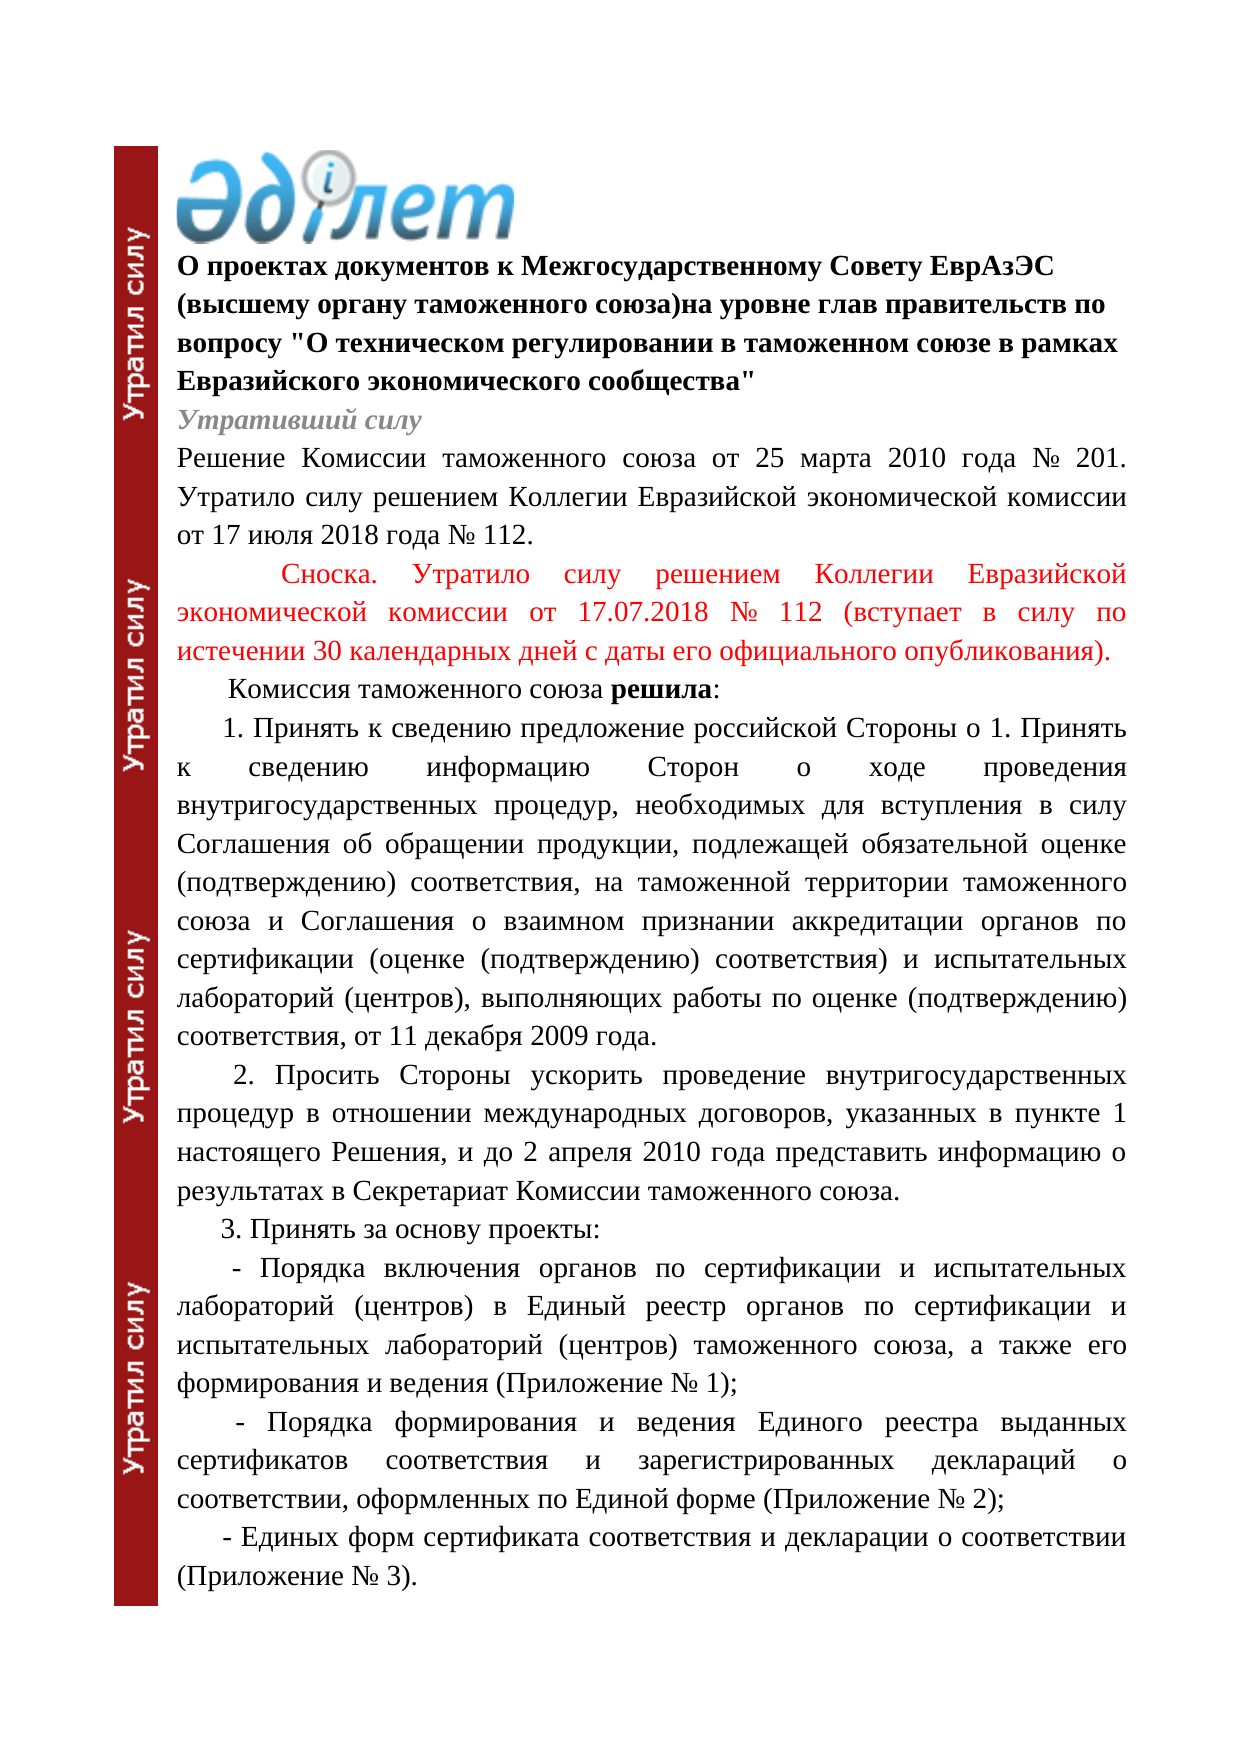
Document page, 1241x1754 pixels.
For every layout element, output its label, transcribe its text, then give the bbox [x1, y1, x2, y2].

picture [114, 435, 158, 440]
text 2. Просить Стороны ускорить проведение внутригосударственных процедур в отношении международных договоров, указанных в пункте 1 настоящего Решения, и до 2 апреля 2010 года представить информацию о результатах в Секретариат Комиссии таможенного союза. [112, 1057, 1128, 1206]
picture [114, 705, 158, 710]
picture [114, 1206, 158, 1211]
text - Порядка формирования и ведения Единого реестра выданных сертификатов соответствия и зарегистрированных деклараций о соответствии, оформленных по Единой форме (Приложение № 2); [112, 1404, 1128, 1514]
picture [114, 667, 158, 672]
text Решение Комиссии таможенного союза от 25 марта 2010 года № 201. Утратило силу решением Коллегии Евразийской экономической комиссии от 17 июля 2018 года № 112. [112, 440, 1128, 551]
text Комиссия таможенного союза решила: [112, 672, 1128, 705]
text О проектах документов к Межгосударственному Совету ЕврАзЭС (высшему органу таможенного союза)на уровне глав правительств по вопросу "О техническом регулировании в таможенном союзе в рамках Евразийского экономического сообщества" [112, 248, 1128, 397]
text - Единых форм сертификата соответствия и декларации о соответствии (Приложение № 3). [112, 1519, 1128, 1592]
text - Порядка включения органов по сертификации и испытательных лабораторий (центров) в Единый реестр органов по сертификации и испытательных лабораторий (центров) таможенного союза, а также его формирования и ведения (Приложение № 1); [112, 1250, 1128, 1399]
picture [114, 1399, 158, 1404]
text 1. Принять к сведению предложение российской Стороны о 1. Принять к сведению информацию Сторон о ходе проведения внутригосударственных процедур, необходимых для вступления в силу Соглашения об обращении продукции, подлежащей обязательной оценке (подтверждению) соответствия, на таможенной территории таможенного союза и Соглашения о взаимном признании аккредитации органов по сертификации (оценке (подтверждению) соответствия) и испытательных лабораторий (центров), выполняющих работы по оценке (подтверждению) соответствия, от 11 декабря 2009 года. [112, 710, 1128, 1052]
picture [114, 1245, 158, 1250]
picture [176, 150, 515, 244]
picture [114, 1514, 158, 1519]
text 3. Принять за основу проекты: [112, 1211, 1128, 1245]
text Утративший силу [112, 402, 1128, 435]
text Сноска. Утратило силу решением Коллегии Евразийской экономической комиссии от 17.07.2018 № 112 (вступает в силу по истечении 30 календарных дней с даты его официального опубликования). [112, 556, 1128, 667]
picture [114, 551, 158, 556]
picture [114, 146, 158, 248]
picture [114, 1052, 158, 1057]
picture [114, 397, 158, 402]
picture [114, 1592, 158, 1606]
